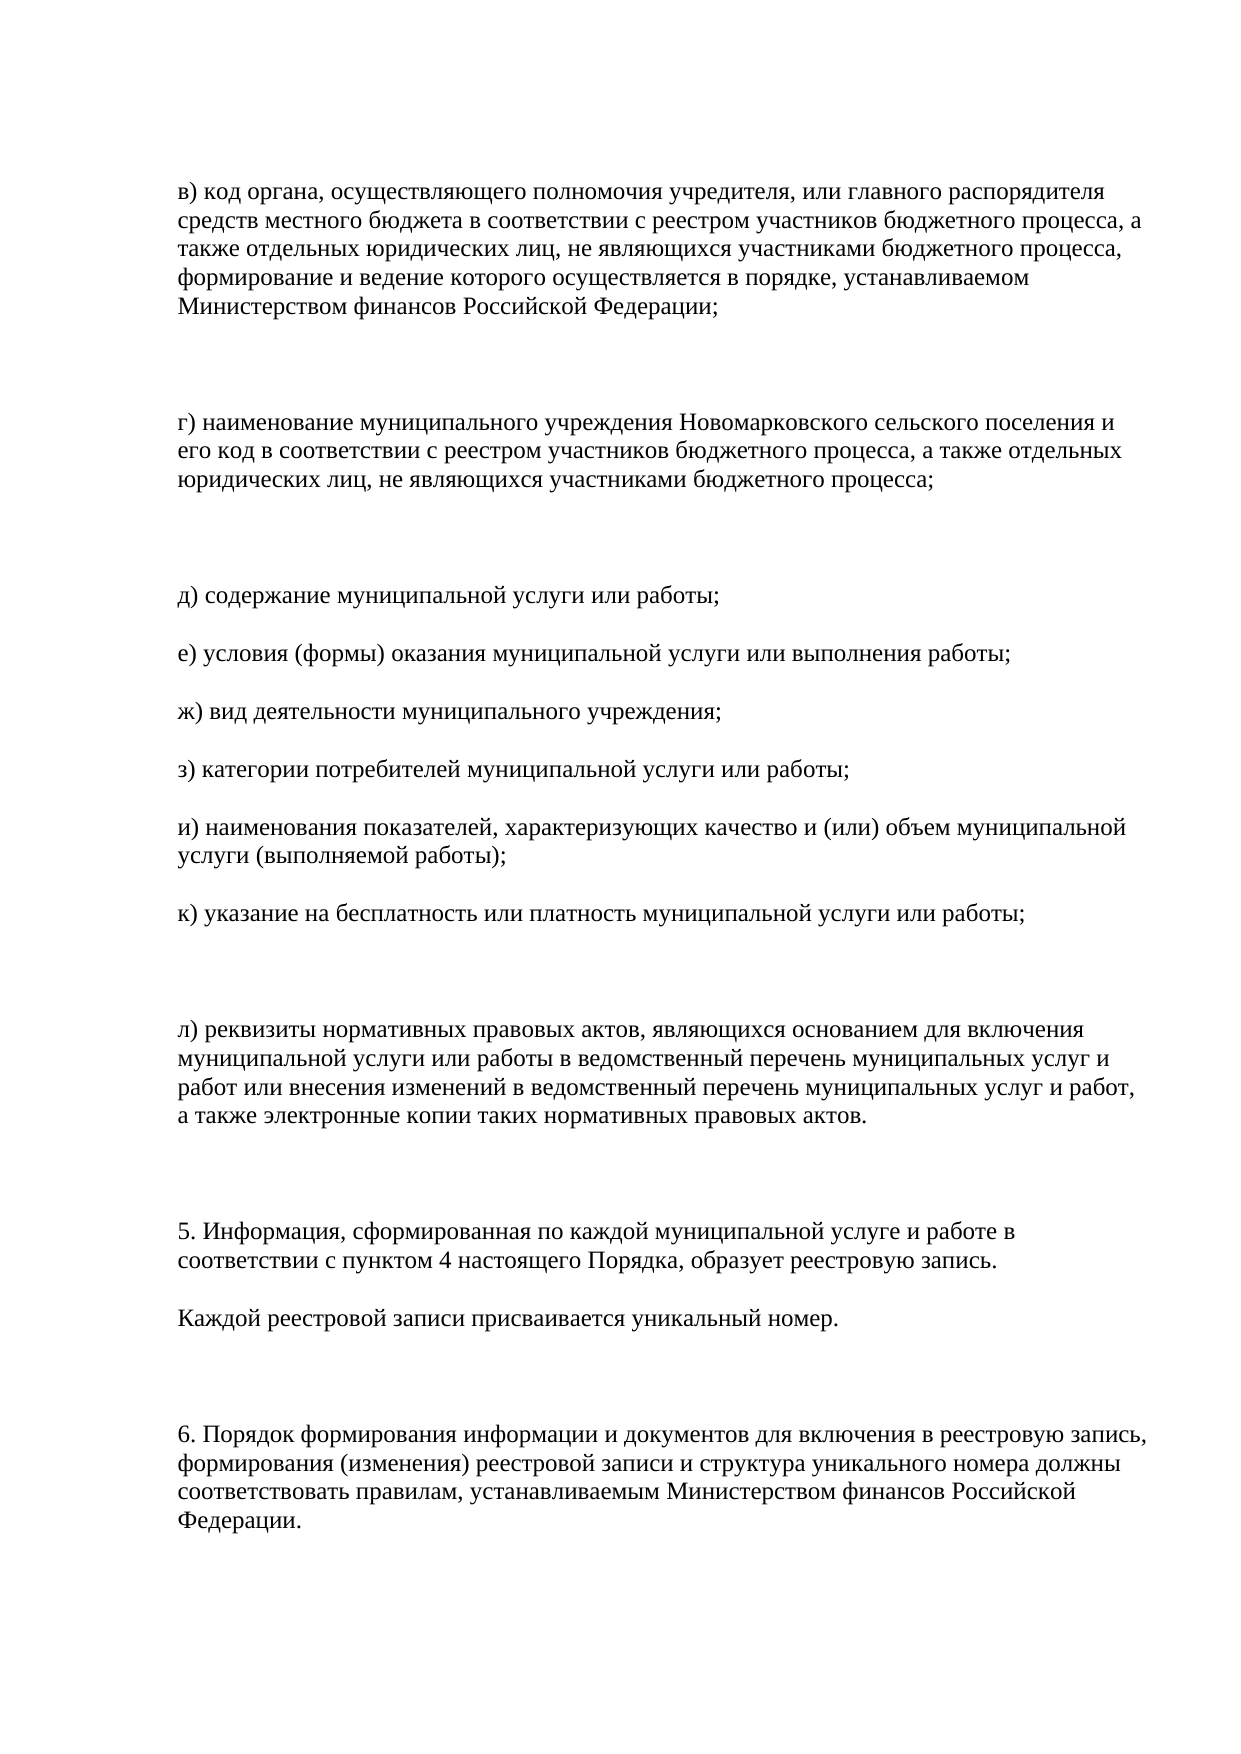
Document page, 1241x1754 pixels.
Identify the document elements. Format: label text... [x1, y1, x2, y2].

text Каждой реестровой записи присваивается уникальный номер. [177, 1303, 1152, 1332]
text 6. Порядок формирования информации и документов для включения в реестровую запись, формирования (изменения) реестровой записи и структура уникального номера должны соответствовать правилам, устанавливаемым Министерством финансов Российской Федерации. [177, 1419, 1152, 1534]
text д) содержание муниципальной услуги или работы; [177, 580, 1152, 609]
text к) указание на бесплатность или платность муниципальной услуги или работы; [177, 898, 1152, 927]
text 5. Информация, сформированная по каждой муниципальной услуге и работе в соответствии с пунктом 4 настоящего Порядка, образует реестровую запись. [177, 1216, 1152, 1274]
text ж) вид деятельности муниципального учреждения; [177, 696, 1152, 725]
text г) наименование муниципального учреждения Новомарковского сельского поселения и его код в соответствии с реестром участников бюджетного процесса, а также отдельных юридических лиц, не являющихся участниками бюджетного процесса; [177, 407, 1152, 493]
text л) реквизиты нормативных правовых актов, являющихся основанием для включения муниципальной услуги или работы в ведомственный перечень муниципальных услуг и работ или внесения изменений в ведомственный перечень муниципальных услуг и работ, а также электронные копии таких нормативных правовых актов. [177, 1014, 1152, 1129]
text е) условия (формы) оказания муниципальной услуги или выполнения работы; [177, 638, 1152, 667]
text в) код органа, осуществляющего полномочия учредителя, или главного распорядителя средств местного бюджета в соответствии с реестром участников бюджетного процесса, а также отдельных юридических лиц, не являющихся участниками бюджетного процесса, формирование и ведение которого осуществляется в порядке, устанавливаемом Министерством финансов Российской Федерации; [177, 176, 1152, 320]
text з) категории потребителей муниципальной услуги или работы; [177, 754, 1152, 783]
text и) наименования показателей, характеризующих качество и (или) объем муниципальной услуги (выполняемой работы); [177, 812, 1152, 869]
